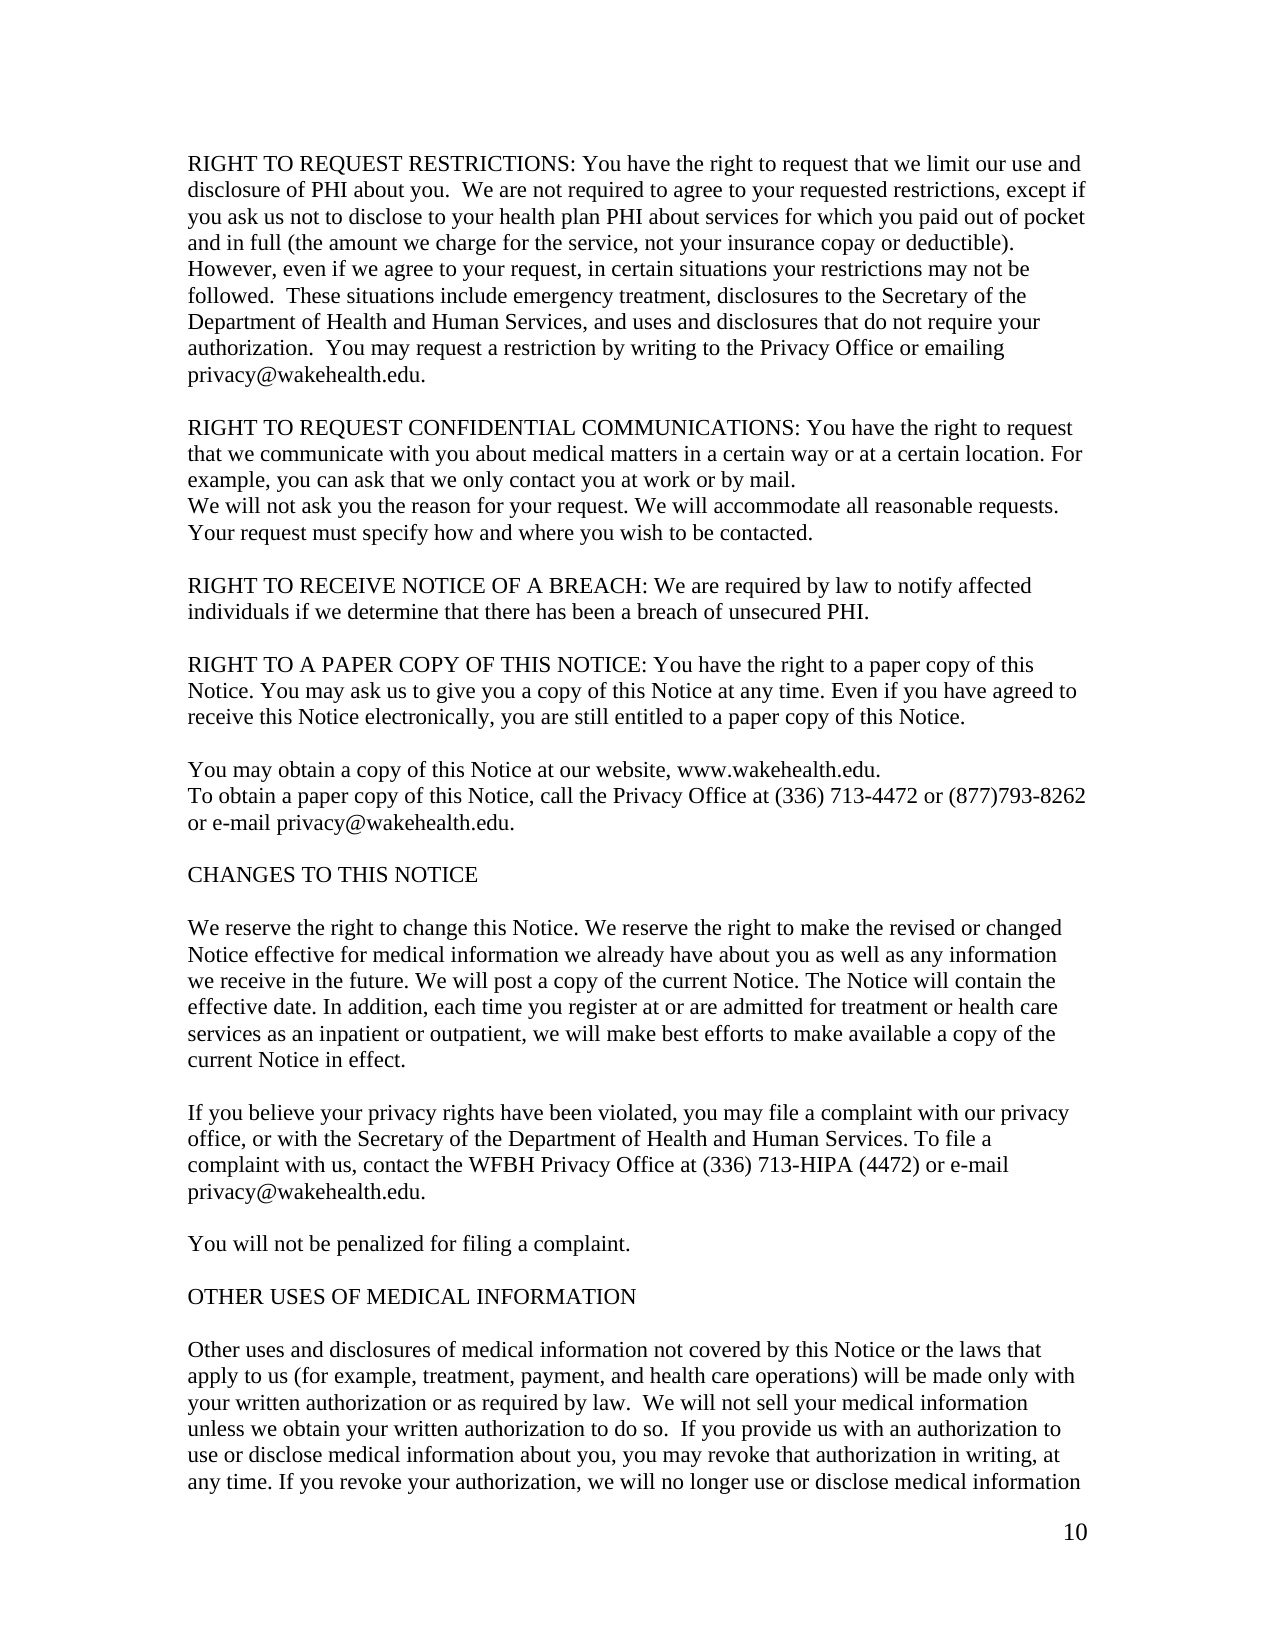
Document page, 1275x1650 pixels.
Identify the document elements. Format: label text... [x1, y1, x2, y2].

text We will not ask you the reason for your request. We will accommodate all reasonable requests. Your request must specify how and where you wish to be contacted. [187, 493, 1087, 545]
text To obtain a paper copy of this Notice, call the Privacy Office at (336) 713-4472 or (877)793-8262 or e-mail privacy@wakehealth.edu. [187, 782, 1087, 835]
text You will not be penalized for filing a complaint. [187, 1231, 1087, 1257]
text RIGHT TO REQUEST RESTRICTIONS: You have the right to request that we limit our use and disclosure of PHI about you. We are not required to agree to your requested restrictions, except if you ask us not to disclose to your health plan PHI about services for which you paid out of pocket and in full (the amount we charge for the service, not your insurance copay or deductible). However, even if we agree to your request, in certain situations your restrictions may not be followed. These situations include emergency treatment, disclosures to the Secretary of the Department of Health and Human Services, and uses and disclosures that do not require your authorization. You may request a restriction by writing to the Privacy Office or emailing privacy@wakehealth.edu. [187, 150, 1087, 387]
text You may obtain a copy of this Notice at our website, www.wakehealth.edu. [187, 756, 1087, 782]
text If you believe your privacy rights have been violated, you may file a complaint with our privacy office, or with the Secretary of the Department of Health and Human Services. To file a complaint with us, contact the WFBH Privacy Office at (336) 713-HIPA (4472) or e-mail privacy@wakehealth.edu. [187, 1099, 1087, 1204]
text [187, 1336, 1087, 1494]
text RIGHT TO RECEIVE NOTICE OF A BREACH: We are required by law to notify affected individuals if we determine that there has been a breach of unsecured PHI. [187, 572, 1087, 624]
text CHANGES TO THIS NOTICE [187, 862, 1087, 888]
text RIGHT TO A PAPER COPY OF THIS NOTICE: You have the right to a paper copy of this Notice. You may ask us to give you a copy of this Notice at any time. Even if you have agreed to receive this Notice electronically, you are still entitled to a paper copy of this Notice. [187, 651, 1087, 730]
text RIGHT TO REQUEST CONFIDENTIAL COMMUNICATIONS: You have the right to request that we communicate with you about medical matters in a certain way or at a certain location. For example, you can ask that we only contact you at work or by mail. [187, 413, 1087, 493]
text We reserve the right to change this Notice. We reserve the right to make the revised or changed Notice effective for medical information we already have about you as well as any information we receive in the future. We will post a copy of the current Notice. The Notice will contain the effective date. In addition, each time you register at or are admitted for treatment or health care services as an inpatient or outpatient, we will make best efforts to make available a copy of the current Notice in effect. [187, 914, 1087, 1072]
text OTHER USES OF MEDICAL INFORMATION [187, 1283, 1087, 1309]
